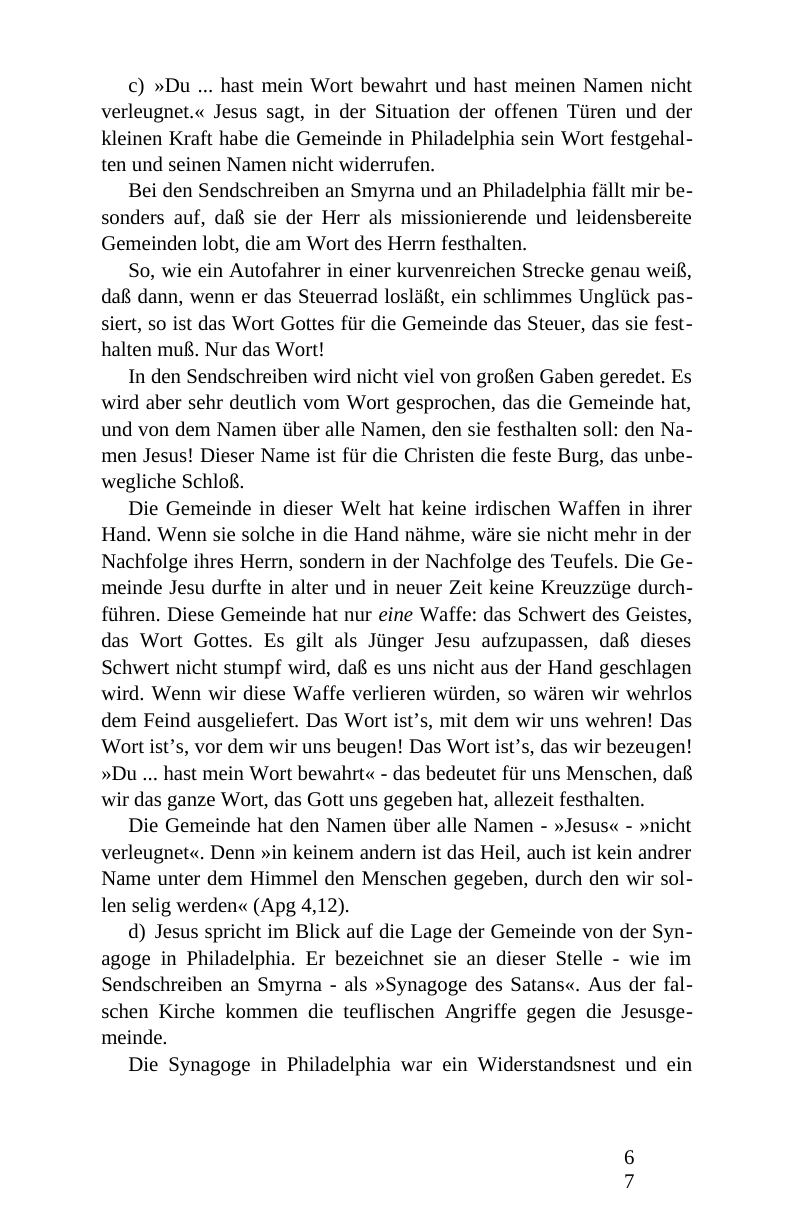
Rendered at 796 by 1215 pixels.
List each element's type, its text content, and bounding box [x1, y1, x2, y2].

list Jesus spricht im Blick auf die Lage der Gemeinde von der Synagoge in Philadelphia. Er bezeichnet sie an dieser Stelle - wie im Sendschreiben an Smyrna - als »Synagoge des Satans«. Aus der falschen Kirche kommen die teuflischen Angriffe gegen die Jesusgemeinde. [101, 917, 693, 1050]
text Die Gemeinde in dieser Welt hat keine irdischen Waffen in ihrer Hand. Wenn sie solche in die Hand nähme, wäre sie nicht mehr in der Nachfolge ihres Herrn, sondern in der Nachfolge des Teufels. Die Gemeinde Jesu durfte in alter und in neuer Zeit keine Kreuzzüge durchführen. Diese Gemeinde hat nur eine Waffe: das Schwert des Geistes, das Wort Gottes. Es gilt als Jünger Jesu aufzupassen, daß dieses Schwert nicht stumpf wird, daß es uns nicht aus der Hand geschlagen wird. Wenn wir diese Waffe verlieren würden, so wären wir wehrlos dem Feind ausgeliefert. Das Wort ist’s, mit dem wir uns wehren! Das Wort ist’s, vor dem wir uns beugen! Das Wort ist’s, das wir bezeugen! »Du ... hast mein Wort bewahrt« - das bedeutet für uns Menschen, daß wir das ganze Wort, das Gott uns gegeben hat, allezeit festhalten. [101, 494, 693, 812]
text Die Gemeinde hat den Namen über alle Namen - »Jesus« - »nicht verleugnet«. Denn »in keinem andern ist das Heil, auch ist kein andrer Name unter dem Himmel den Menschen gegeben, durch den wir sollen selig werden« (Apg 4,12). [101, 812, 693, 917]
text So, wie ein Autofahrer in einer kurvenreichen Strecke genau weiß, daß dann, wenn er das Steuerrad losläßt, ein schlimmes Unglück passiert, so ist das Wort Gottes für die Gemeinde das Steuer, das sie festhalten muß. Nur das Wort! [101, 256, 693, 362]
list »Du ... hast mein Wort bewahrt und hast meinen Namen nicht verleugnet.« Jesus sagt, in der Situation der offenen Türen und der kleinen Kraft habe die Gemeinde in Philadelphia sein Wort festgehalten und seinen Namen nicht widerrufen. [101, 71, 693, 177]
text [101, 1050, 693, 1076]
text Bei den Sendschreiben an Smyrna und an Philadelphia fällt mir besonders auf, daß sie der Herr als missionierende und leidensbereite Gemeinden lobt, die am Wort des Herrn festhalten. [101, 177, 693, 256]
text In den Sendschreiben wird nicht viel von großen Gaben geredet. Es wird aber sehr deutlich vom Wort gesprochen, das die Gemeinde hat, und von dem Namen über alle Namen, den sie festhalten soll: den Namen Jesus! Dieser Name ist für die Christen die feste Burg, das unbewegliche Schloß. [101, 362, 693, 494]
